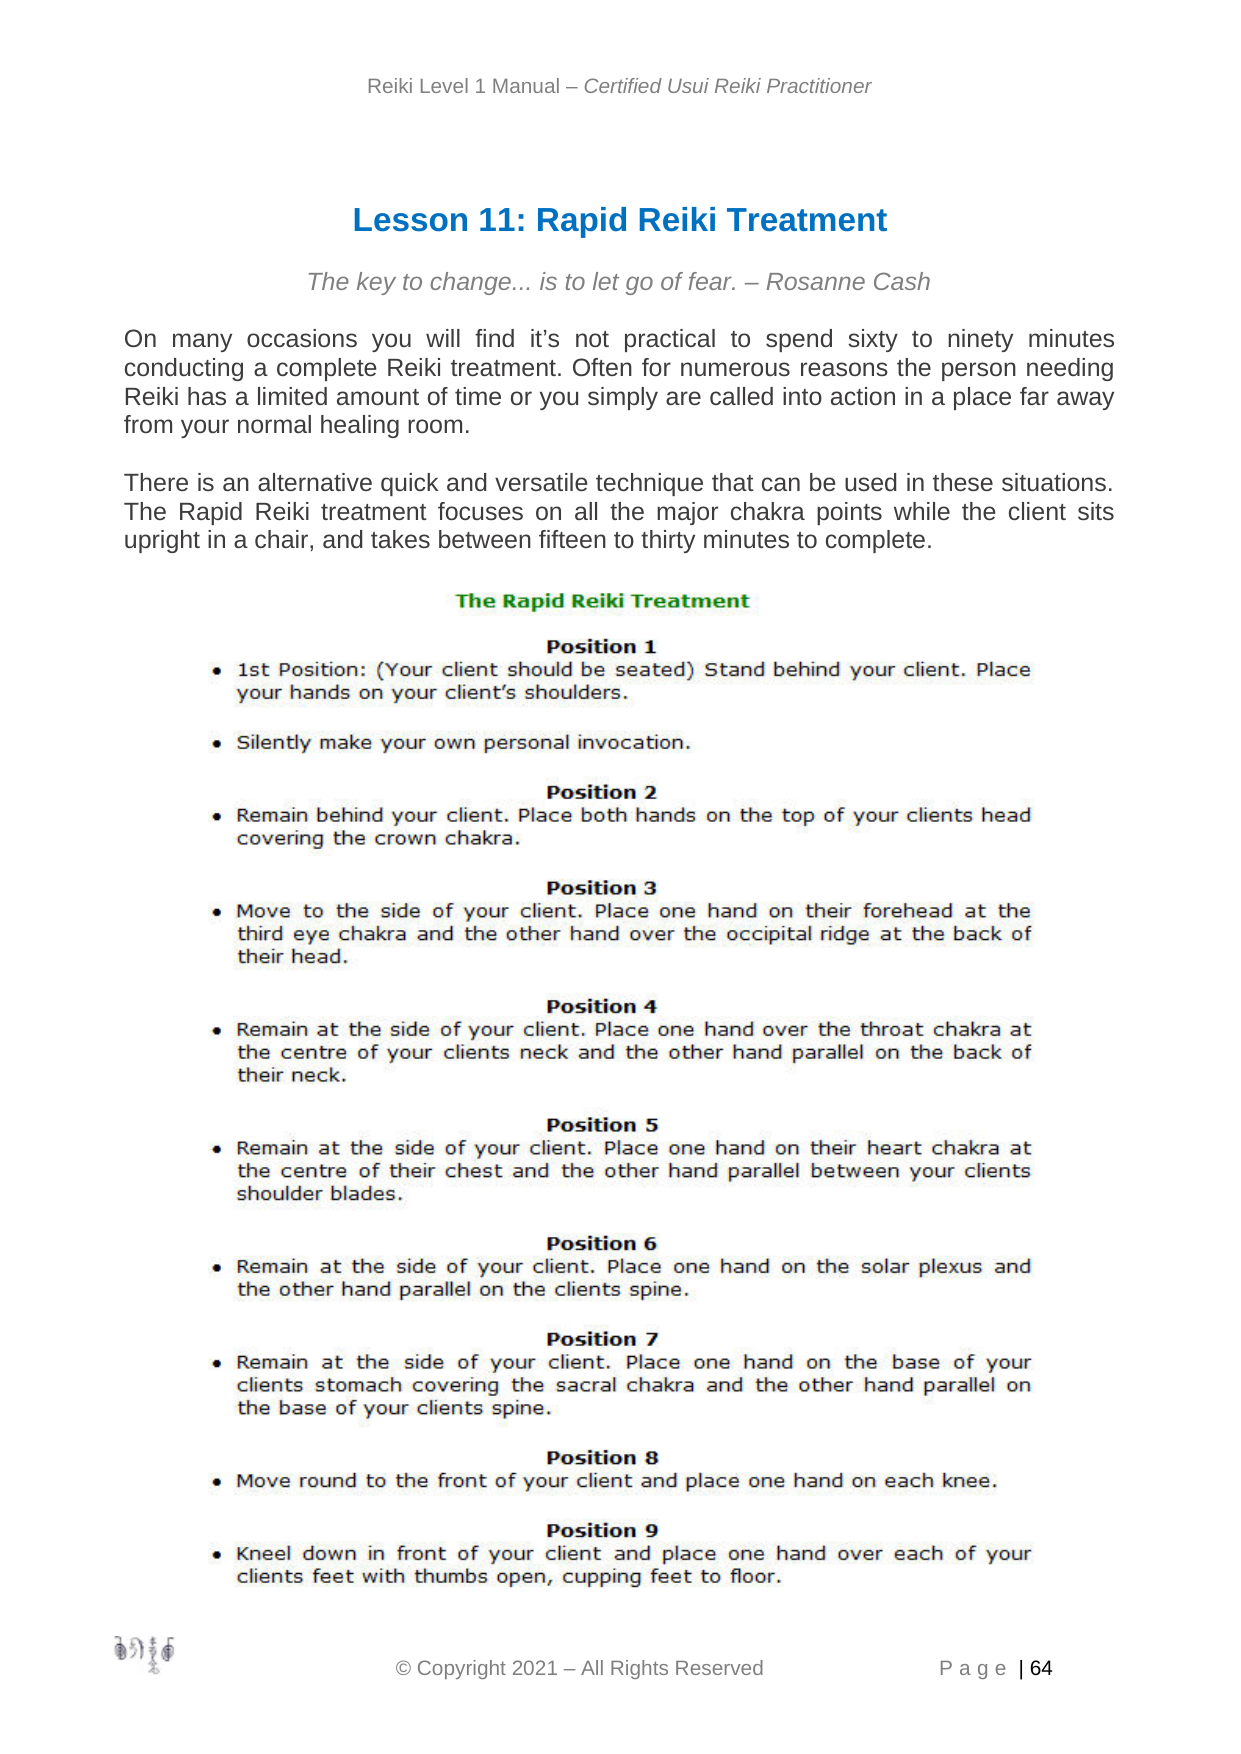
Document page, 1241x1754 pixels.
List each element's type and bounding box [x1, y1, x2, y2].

table_header [113, 150, 1128, 1603]
picture [196, 582, 1044, 1603]
picture [112, 1636, 179, 1676]
